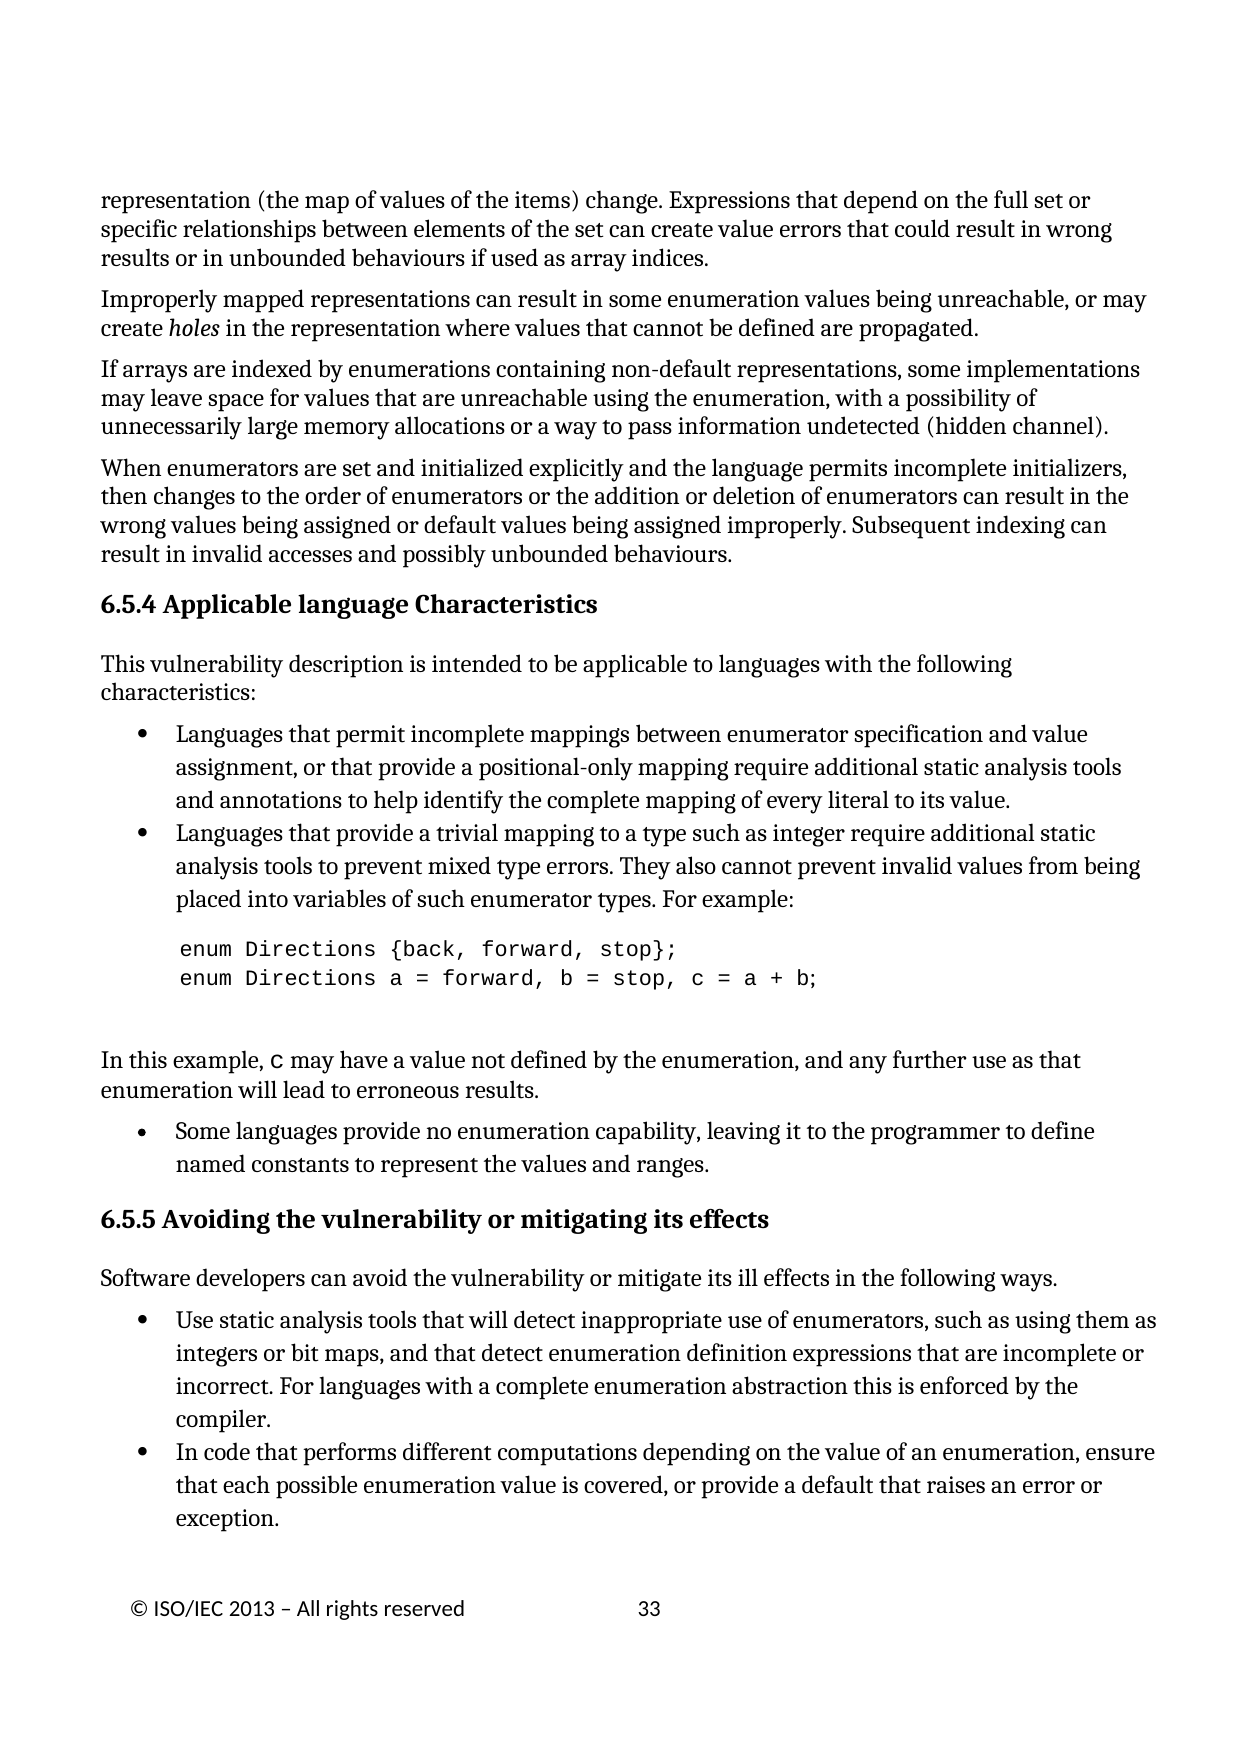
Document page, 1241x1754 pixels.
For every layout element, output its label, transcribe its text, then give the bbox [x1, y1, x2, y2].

list In code that performs different computations depending on the value of an enumeration, ensure that each possible enumeration value is covered, or provide a default that raises an error or exception. [138, 1438, 1164, 1532]
list Languages that permit incomplete mappings between enumerator specification and value assignment, or that provide a positional-only mapping require additional static analysis tools and annotations to help identify the complete mapping of every literal to its value. [138, 719, 1164, 814]
text When enumerators are set and initialized explicitly and the language permits incomplete initializers, then changes to the order of enumerators or the addition or deletion of enumerators can result in the wrong values being assigned or default values being assigned improperly. Subsequent indexing can result in invalid accesses and possibly unbounded behaviours. [101, 453, 1164, 568]
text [101, 186, 1164, 272]
list Use static analysis tools that will detect inappropriate use of enumerators, such as using them as integers or bit maps, and that detect enumeration definition expressions that are incomplete or incorrect. For languages with a complete enumeration abstraction this is enforced by the compiler. [138, 1306, 1164, 1433]
list Some languages provide no enumeration capability, leaving it to the programmer to define named constants to represent the values and ranges. [138, 1117, 1164, 1179]
list Languages that provide a trivial mapping to a type such as integer require additional static analysis tools to prevent mixed type errors. They also cannot prevent invalid values from being placed into variables of such enumerator types. For example: [138, 818, 1164, 913]
subtitle 6.5.5 Avoiding the vulnerability or mitigating its effects [101, 1204, 1164, 1235]
text If arrays are indexed by enumerations containing non-default representations, some implementations may leave space for values that are unreachable using the enumeration, with a possibility of unnecessarily large memory allocations or a way to pass information undetected (hidden channel). [101, 355, 1164, 441]
text enum Directions {back, forward, stop}; enum Directions a = forward, b = stop, c = a + b; [101, 938, 1164, 992]
text In this example, c may have a value not defined by the enumeration, and any further use as that enumeration will lead to erroneous results. [101, 1046, 1164, 1105]
text Improperly mapped representations can result in some enumeration values being unreachable, or may create holes in the representation where values that cannot be defined are propagated. [101, 285, 1164, 342]
text This vulnerability description is intended to be applicable to languages with the following characteristics: [101, 649, 1164, 707]
subtitle 6.5.4 Applicable language Characteristics [101, 589, 1164, 621]
text Software developers can avoid the vulnerability or mitigate its ill effects in the following ways. [101, 1264, 1164, 1293]
